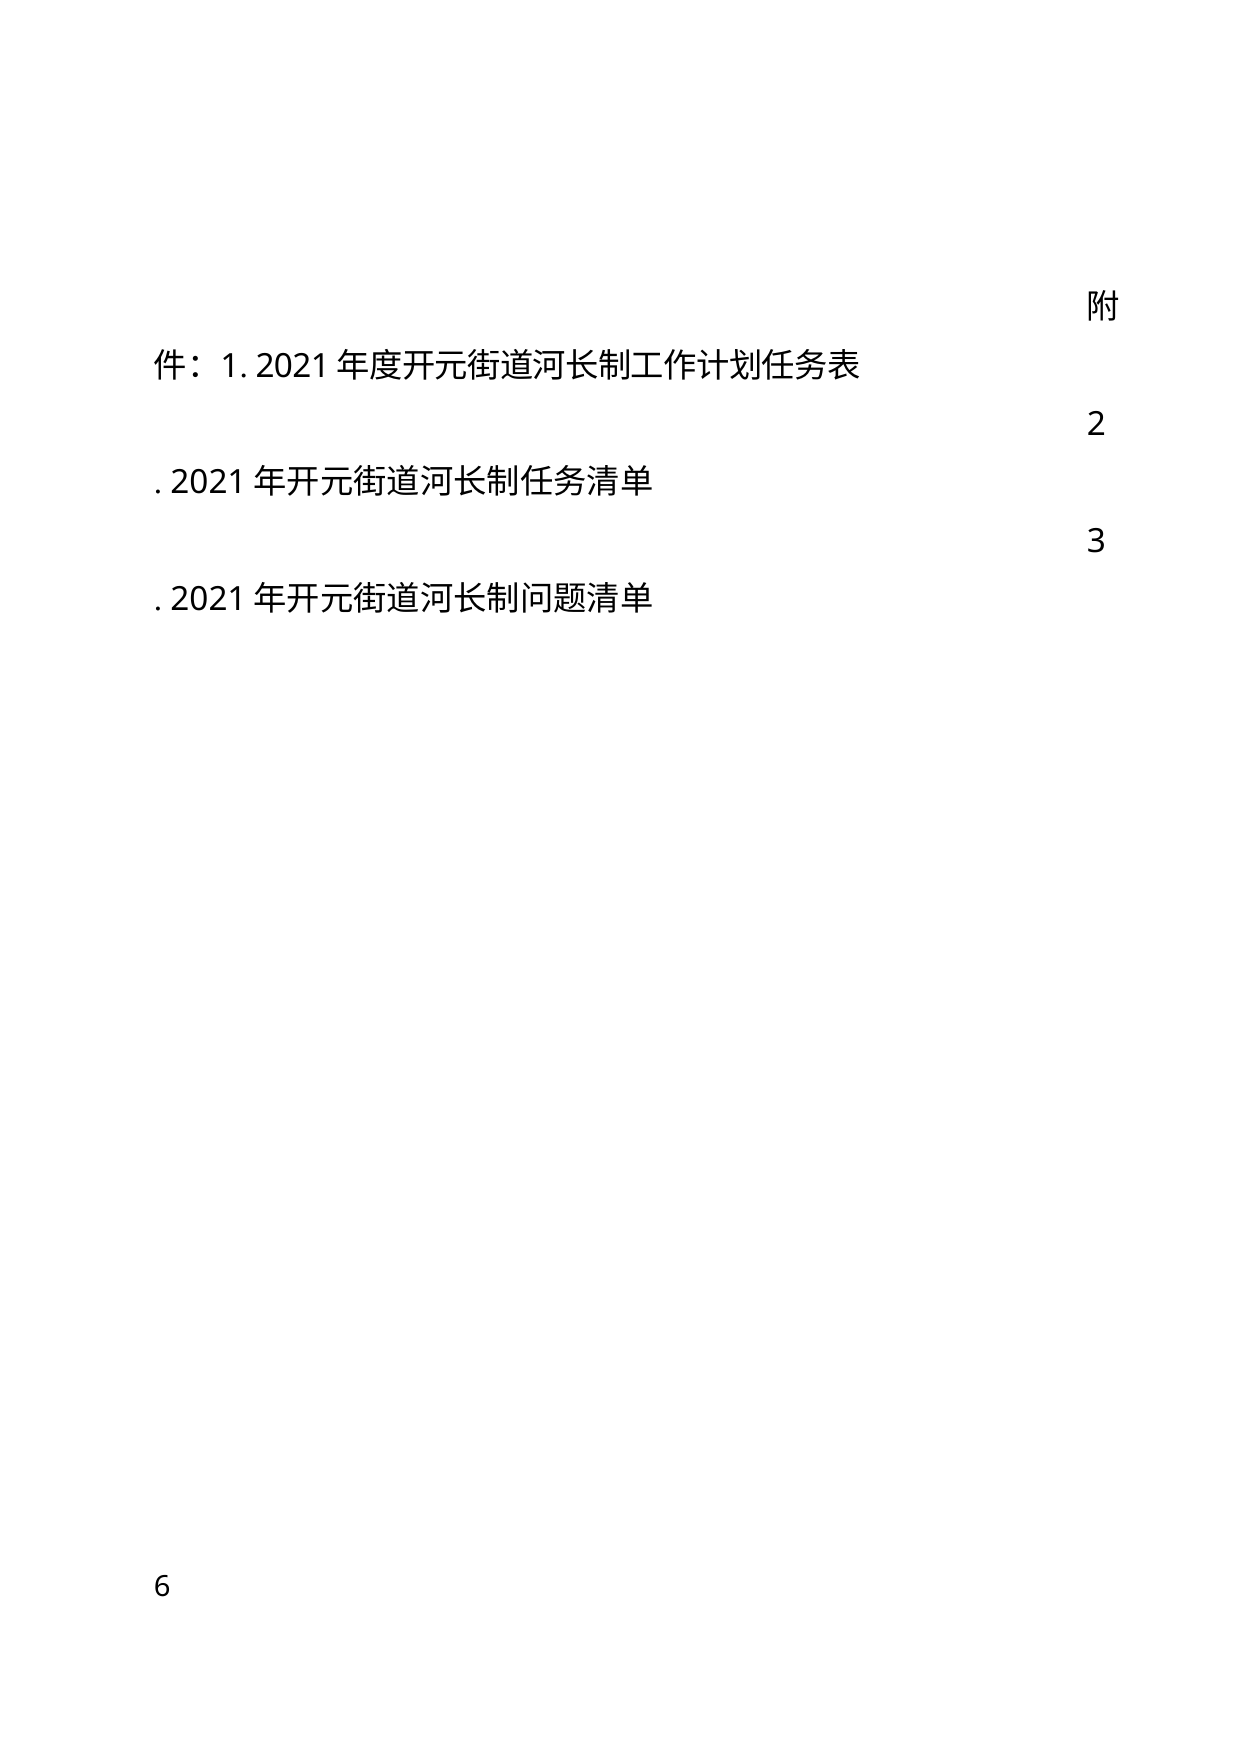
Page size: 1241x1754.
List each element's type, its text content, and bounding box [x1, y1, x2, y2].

text 附件：1. 2021年度开元街道河长制工作计划任务表 [153, 272, 1087, 389]
text 2. 2021年开元街道河长制任务清单 [153, 389, 1087, 505]
text 3. 2021年开元街道河长制问题清单 [153, 505, 1087, 622]
